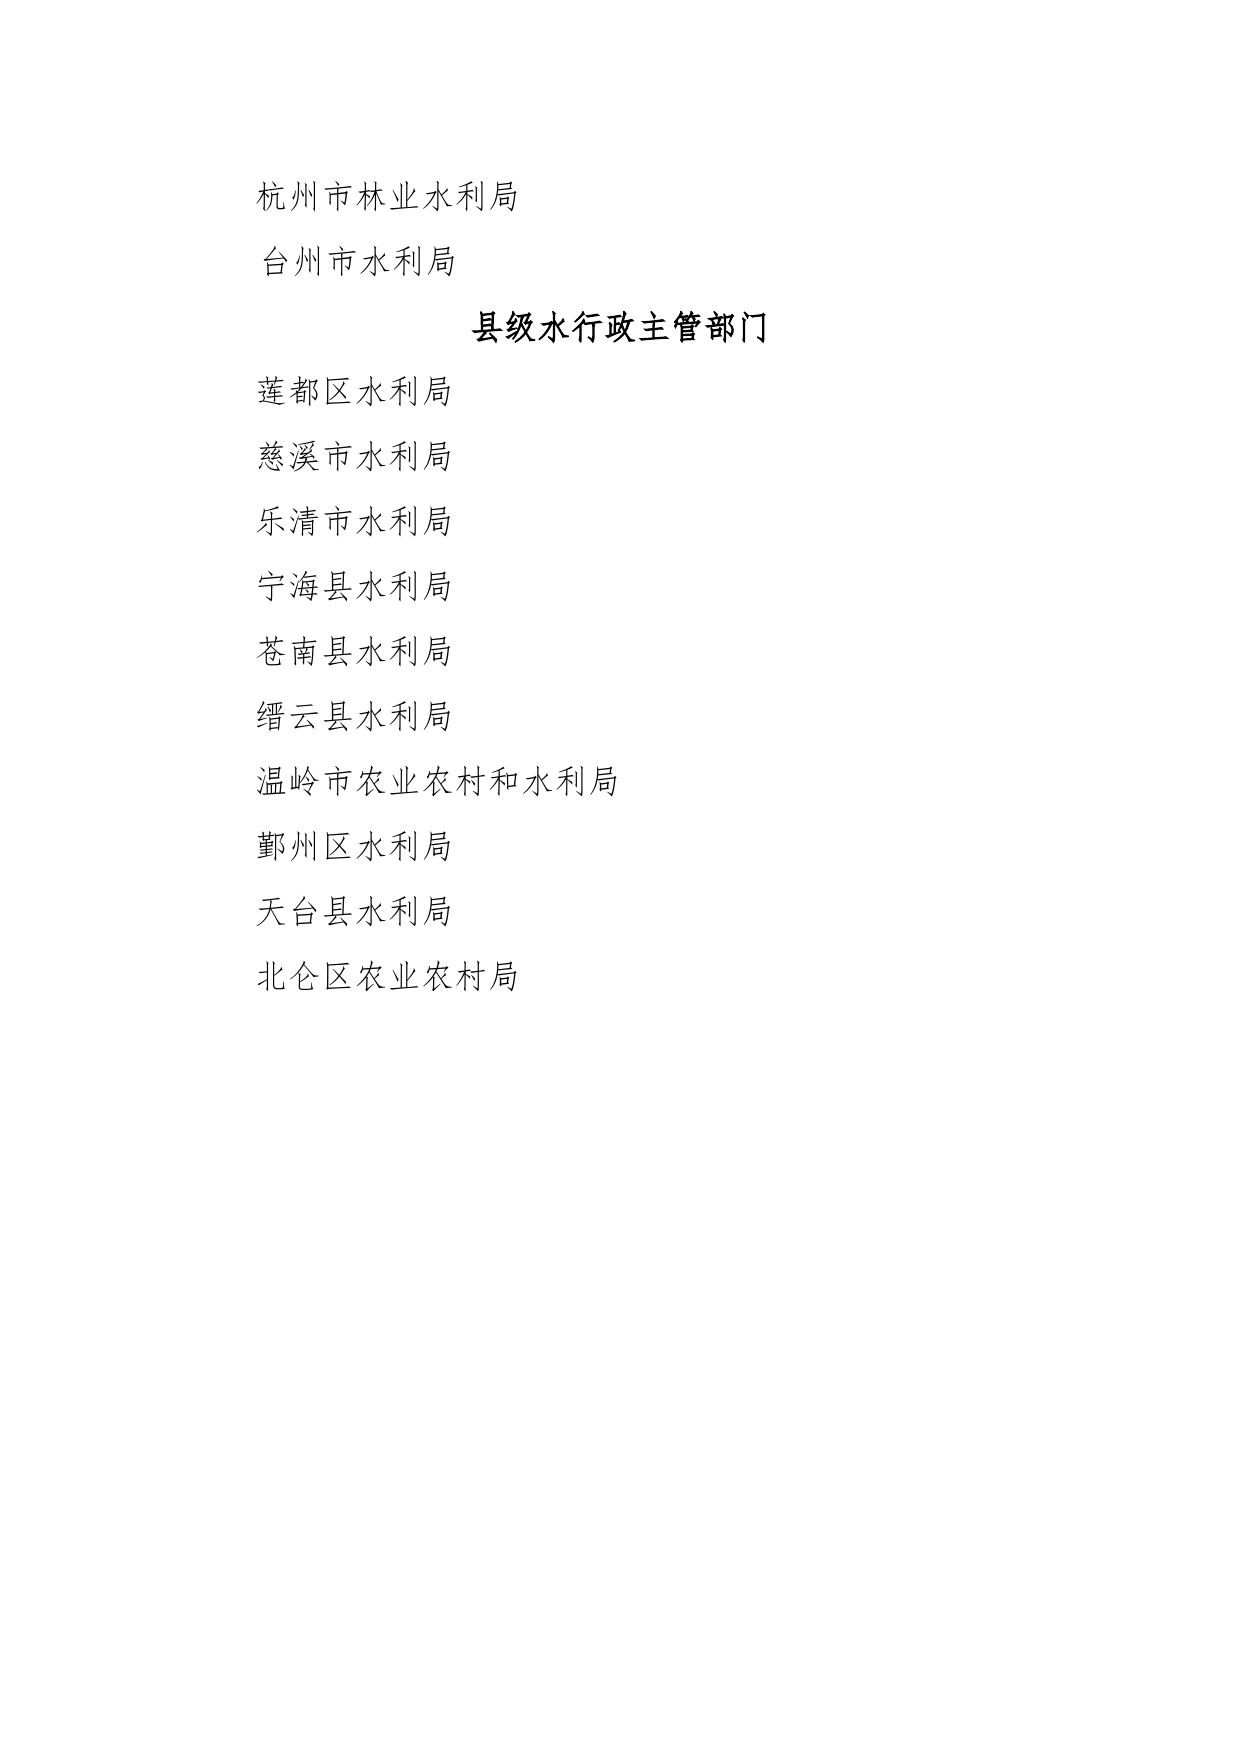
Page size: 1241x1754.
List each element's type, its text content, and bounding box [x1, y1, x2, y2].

text 苍南县水利局 [187, 617, 1053, 682]
text 台州市水利局 [187, 227, 1053, 292]
text 北仑区农业农村局 [187, 942, 1053, 1007]
text 缙云县水利局 [187, 682, 1053, 747]
text 温岭市农业农村和水利局 [187, 747, 1053, 812]
text 县级水行政主管部门 [187, 292, 1053, 357]
text 天台县水利局 [187, 877, 1053, 942]
text 慈溪市水利局 [187, 422, 1053, 487]
text 杭州市林业水利局 [187, 162, 1053, 227]
text 莲都区水利局 [187, 357, 1053, 422]
text 宁海县水利局 [187, 552, 1053, 617]
text 鄞州区水利局 [187, 812, 1053, 877]
text 乐清市水利局 [187, 487, 1053, 552]
